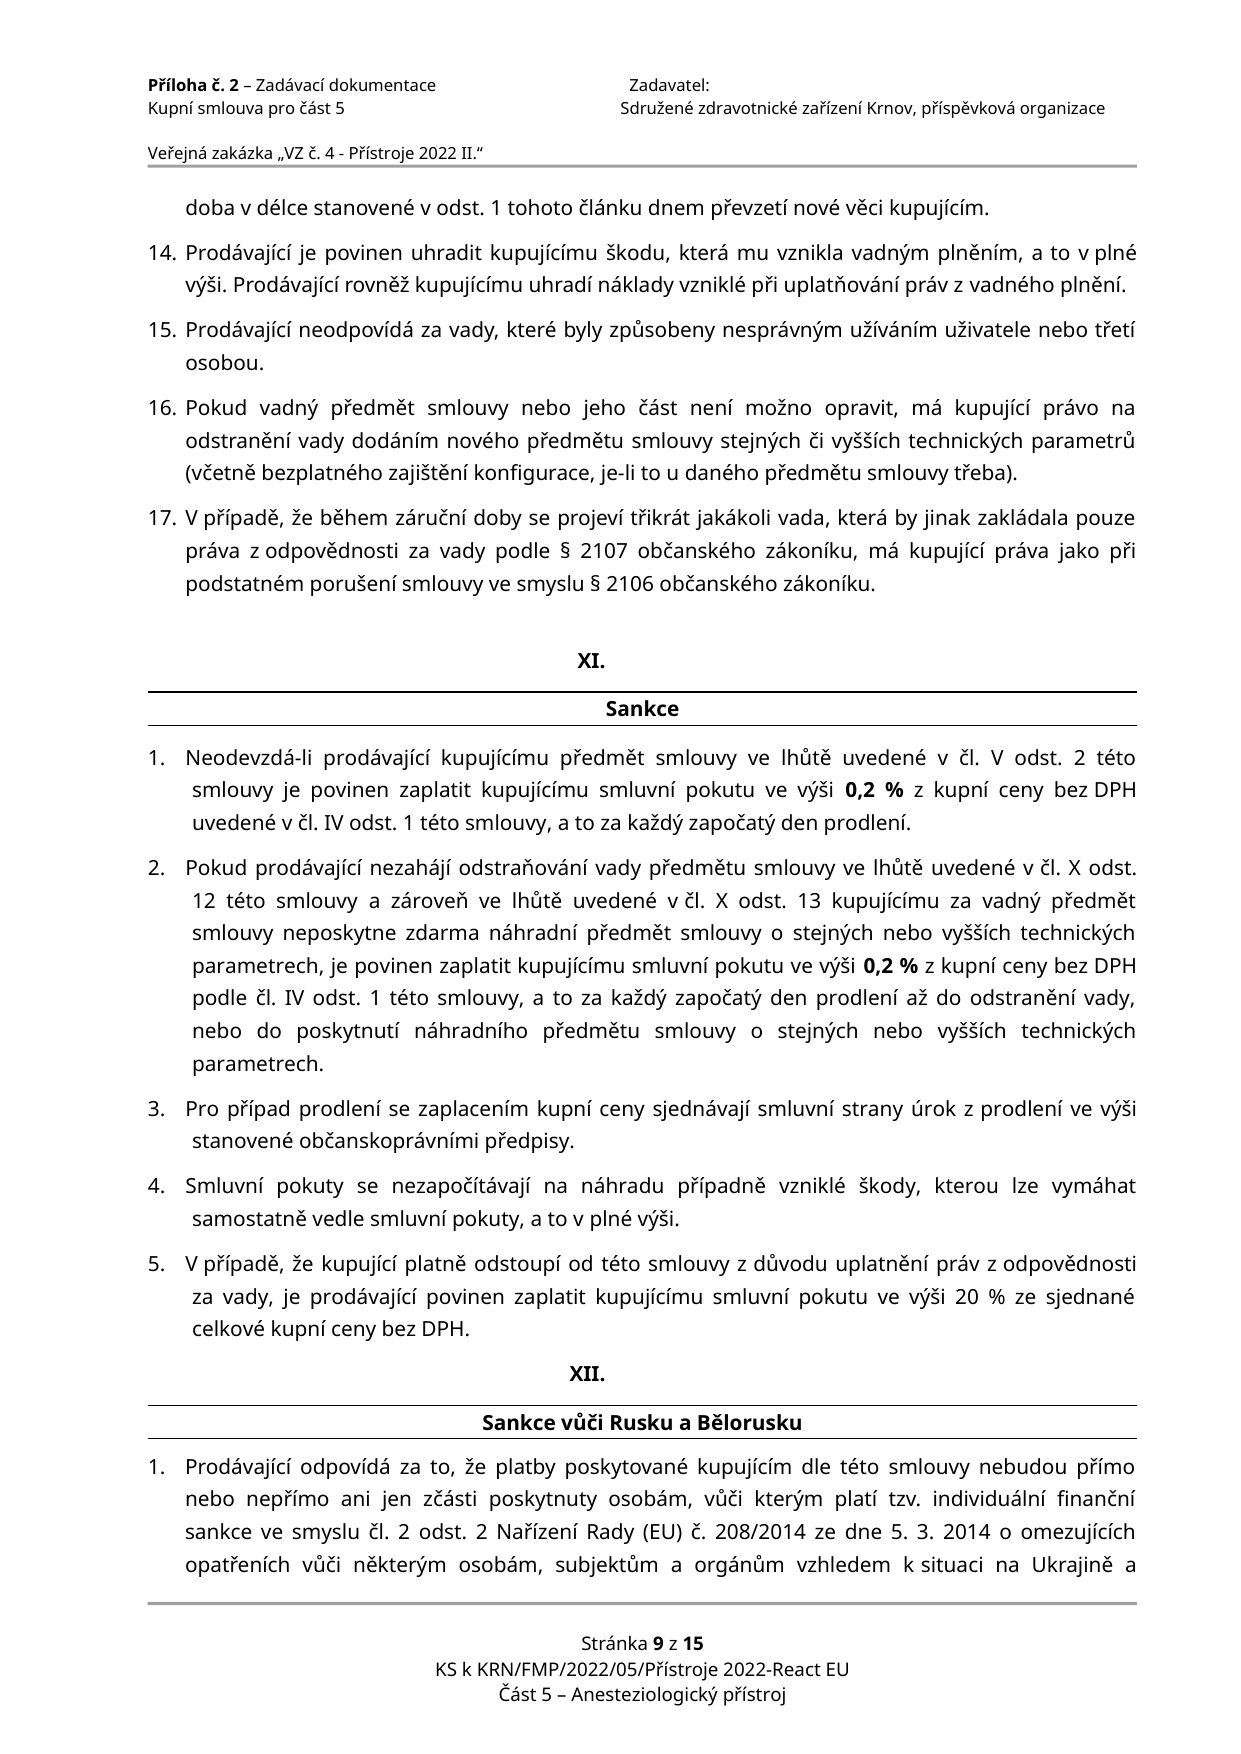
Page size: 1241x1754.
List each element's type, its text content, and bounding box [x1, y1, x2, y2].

list Pro případ prodlení se zaplacením kupní ceny sjednávají smluvní strany úrok z prodlení ve výši stanovené občanskoprávními předpisy. [148, 1094, 1137, 1155]
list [148, 1452, 1137, 1578]
list Prodávající neodpovídá za vady, které byly způsobeny nesprávným užíváním uživatele nebo třetí osobou. [148, 315, 1137, 376]
list Neodevzdá-li prodávající kupujícímu předmět smlouvy ve lhůtě uvedené v čl. V odst. 2 této smlouvy je povinen zaplatit kupujícímu smluvní pokutu ve výši 0,2 % z kupní ceny bez DPH uvedené v čl. IV odst. 1 této smlouvy, a to za každý započatý den prodlení. [148, 743, 1137, 836]
list Prodávající je povinen uhradit kupujícímu škodu, která mu vznikla vadným plněním, a to v plné výši. Prodávající rovněž kupujícímu uhradí náklady vzniklé při uplatňování práv z vadného plnění. [148, 238, 1137, 299]
text Sankce [148, 693, 1137, 725]
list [148, 193, 1137, 221]
list Pokud prodávající nezahájí odstraňování vady předmětu smlouvy ve lhůtě uvedené v čl. X odst. 12 této smlouvy a zároveň ve lhůtě uvedené v čl. X odst. 13 kupujícímu za vadný předmět smlouvy neposkytne zdarma náhradní předmět smlouvy o stejných nebo vyšších technických parametrech, je povinen zaplatit kupujícímu smluvní pokutu ve výši 0,2 % z kupní ceny bez DPH podle čl. IV odst. 1 této smlouvy, a to za každý započatý den prodlení až do odstranění vady, nebo do poskytnutí náhradního předmětu smlouvy o stejných nebo vyšších technických parametrech. [148, 853, 1137, 1077]
list V případě, že během záruční doby se projeví třikrát jakákoli vada, která by jinak zakládala pouze práva z odpovědnosti za vady podle § 2107 občanského zákoníku, má kupující práva jako při podstatném porušení smlouvy ve smyslu § 2106 občanského zákoníku. [148, 503, 1137, 597]
list Pokud vadný předmět smlouvy nebo jeho část není možno opravit, má kupující právo na odstranění vady dodáním nového předmětu smlouvy stejných či vyšších technických parametrů (včetně bezplatného zajištění konfigurace, je-li to u daného předmětu smlouvy třeba). [148, 393, 1137, 487]
list Smluvní pokuty se nezapočítávají na náhradu případně vzniklé škody, kterou lze vymáhat samostatně vedle smluvní pokuty, a to v plné výši. [148, 1172, 1137, 1233]
list V případě, že kupující platně odstoupí od této smlouvy z důvodu uplatnění práv z odpovědnosti za vady, je prodávající povinen zaplatit kupujícímu smluvní pokutu ve výši 20 % ze sjednané celkové kupní ceny bez DPH. [148, 1249, 1137, 1343]
text Sankce vůči Rusku a Bělorusku [148, 1406, 1137, 1438]
